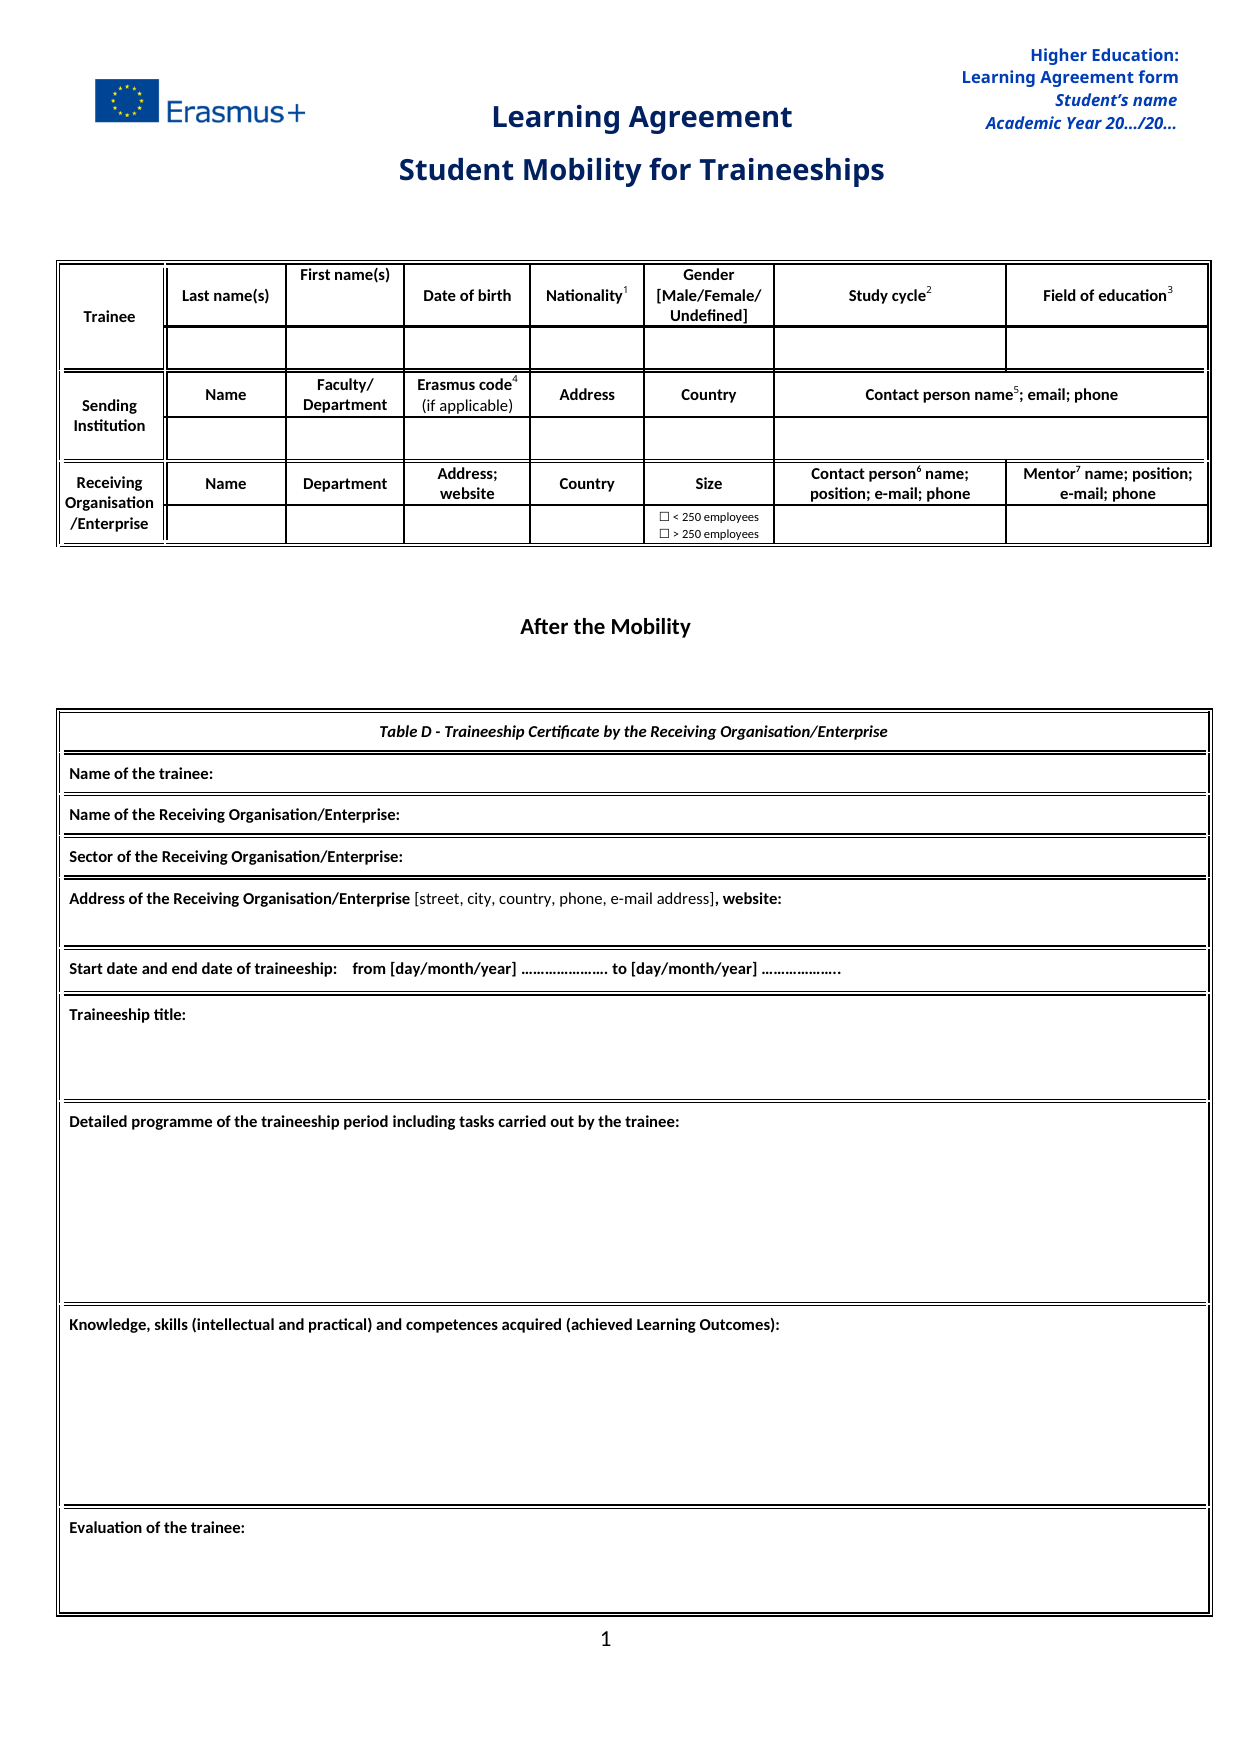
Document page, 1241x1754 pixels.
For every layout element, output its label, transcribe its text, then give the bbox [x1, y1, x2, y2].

table_cell Erasmus code (if applicable) [405, 373, 529, 416]
table_cell [775, 328, 1005, 368]
table_cell Address; website [405, 463, 529, 504]
table_cell [287, 418, 403, 458]
table_cell Sector of the Receiving Organisation/Enterprise: [58, 833, 1211, 875]
table_cell [168, 418, 285, 458]
table_header Table D - Traineeship Certificate by the Receiving Organisation/Enterprise [60, 713, 1208, 750]
table_cell Traineeship title: [58, 991, 1211, 1099]
table_cell [531, 418, 643, 458]
table_cell [168, 328, 285, 368]
table_cell Name [168, 373, 285, 416]
table_cell [645, 418, 773, 458]
table_header Last name(s) [165, 261, 286, 325]
table_cell Country [531, 463, 643, 504]
table_cell Start date and end date of traineeship: from [day/month/year] …………………. to [day/month/year] ……………….. [58, 945, 1211, 991]
table_cell Size [645, 463, 773, 504]
table_header Gender [Male/Female/Undefined] [645, 265, 773, 325]
table_cell [531, 506, 643, 543]
table_cell Address of the Receiving Organisation/Enterprise [street, city, country, phone, e-mail address], website: [58, 875, 1211, 945]
table_cell [405, 418, 529, 458]
table_cell Country [645, 373, 773, 416]
table_cell Mentor name; position; e-mail; phone [1007, 459, 1209, 504]
table_cell [645, 328, 773, 368]
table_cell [58, 1504, 1211, 1612]
table_cell Contact person name; position; e-mail; phone [775, 463, 1005, 504]
table_cell Department [287, 463, 403, 504]
table_header Date of birth [405, 265, 529, 325]
table_cell Address [531, 373, 643, 416]
table_header Nationality [531, 265, 643, 325]
table_cell Detailed programme of the traineeship period including tasks carried out by the trainee: [58, 1099, 1211, 1301]
table_header First name(s) [287, 265, 403, 325]
table_cell [405, 506, 529, 543]
table_cell [531, 328, 643, 368]
table_cell Contact person name; email; phone [775, 368, 1209, 416]
table_cell [775, 418, 1207, 458]
table_cell Name of the trainee: [58, 750, 1211, 792]
text After the Mobility [15, 612, 1196, 640]
table_cell [287, 328, 403, 368]
table_cell Sending Institution [58, 368, 165, 458]
table_header Trainee [58, 261, 165, 368]
table_header Study cycle [775, 265, 1005, 325]
picture [95, 79, 306, 123]
table_cell [287, 506, 403, 543]
table_cell < 250 employees > 250 employees [645, 506, 773, 543]
table_header Field of education [1007, 265, 1207, 325]
table_cell [775, 506, 1005, 543]
table_cell Receiving Organisation/Enterprise [58, 459, 165, 543]
table_cell [165, 506, 285, 543]
table_cell Knowledge, skills (intellectual and practical) and competences acquired (achieved Learning Outcomes): [58, 1301, 1211, 1504]
table_cell [405, 328, 529, 368]
table_cell Faculty/ Department [287, 373, 403, 416]
table_cell Name of the Receiving Organisation/Enterprise: [58, 792, 1211, 833]
table_cell [1007, 506, 1207, 543]
table_cell Name [168, 463, 285, 504]
table_cell [1007, 328, 1207, 368]
